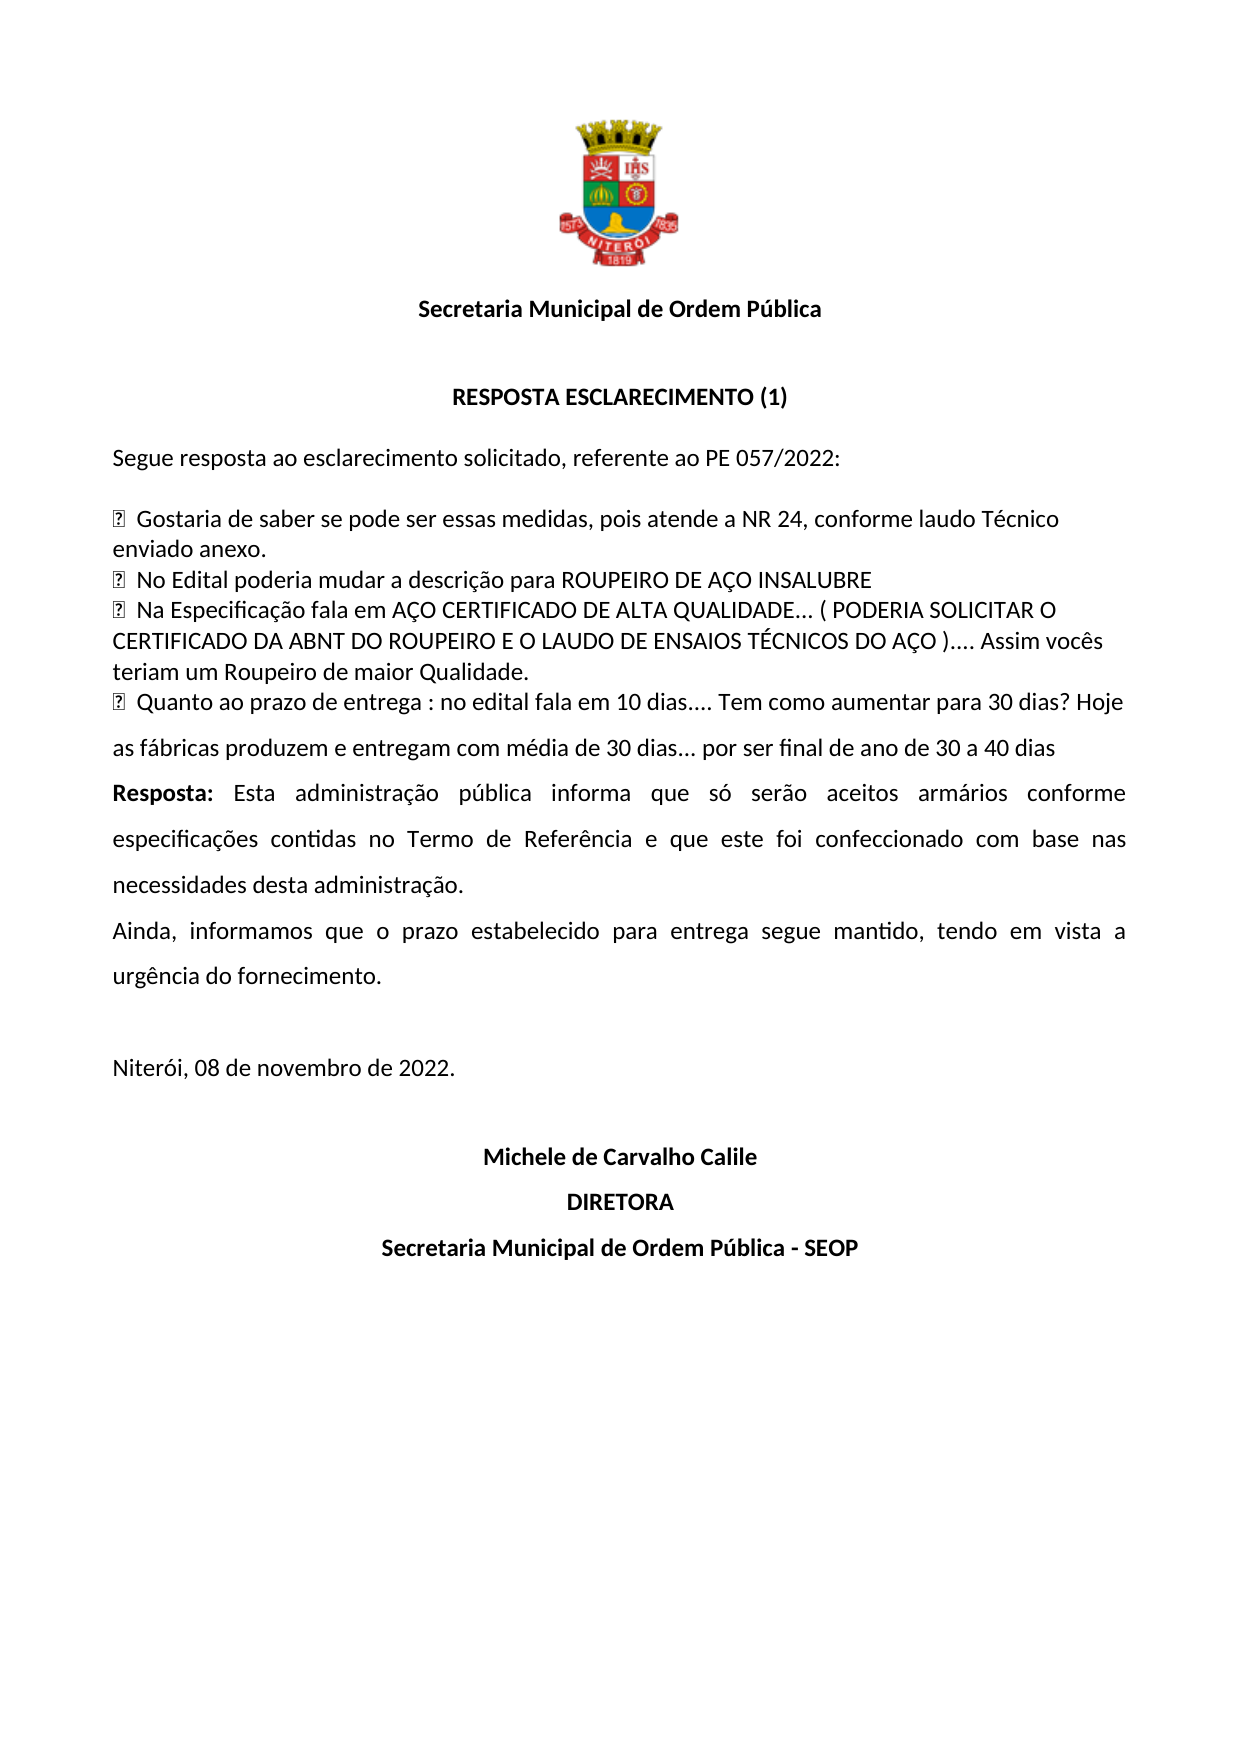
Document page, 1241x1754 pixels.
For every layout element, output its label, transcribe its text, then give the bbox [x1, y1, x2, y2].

text Ainda, informamos que o prazo estabelecido para entrega segue mantido, tendo em vista a urgência do fornecimento. [112, 915, 1128, 991]
text  Quanto ao prazo de entrega : no edital fala em 10 dias.... Tem como aumentar para 30 dias? Hoje as fábricas produzem e entregam com média de 30 dias... por ser final de ano de 30 a 40 dias [112, 686, 1128, 762]
text Resposta: Esta administração pública informa que só serão aceitos armários conforme especificações contidas no Termo de Referência e que este foi confeccionado com base nas necessidades desta administração. [112, 778, 1128, 899]
text RESPOSTA ESCLARECIMENTO (1) [112, 381, 1128, 411]
text Segue resposta ao esclarecimento solicitado, referente ao PE 057/2022: [112, 442, 1128, 472]
text Secretaria Municipal de Ordem Pública - SEOP [112, 1232, 1128, 1263]
text Michele de Carvalho Calile [112, 1141, 1128, 1171]
text  No Edital poderia mudar a descrição para ROUPEIRO DE AÇO INSALUBRE [112, 564, 1128, 594]
text Niterói, 08 de novembro de 2022. [112, 1052, 1128, 1082]
text  Gostaria de saber se pode ser essas medidas, pois atende a NR 24, conforme laudo Técnico enviado anexo. [112, 503, 1128, 564]
text DIRETORA [112, 1187, 1128, 1217]
picture [538, 92, 702, 293]
text  Na Especificação fala em AÇO CERTIFICADO DE ALTA QUALIDADE... ( PODERIA SOLICITAR O CERTIFICADO DA ABNT DO ROUPEIRO E O LAUDO DE ENSAIOS TÉCNICOS DO AÇO ).... Assim vocês teriam um Roupeiro de maior Qualidade. [112, 594, 1128, 686]
